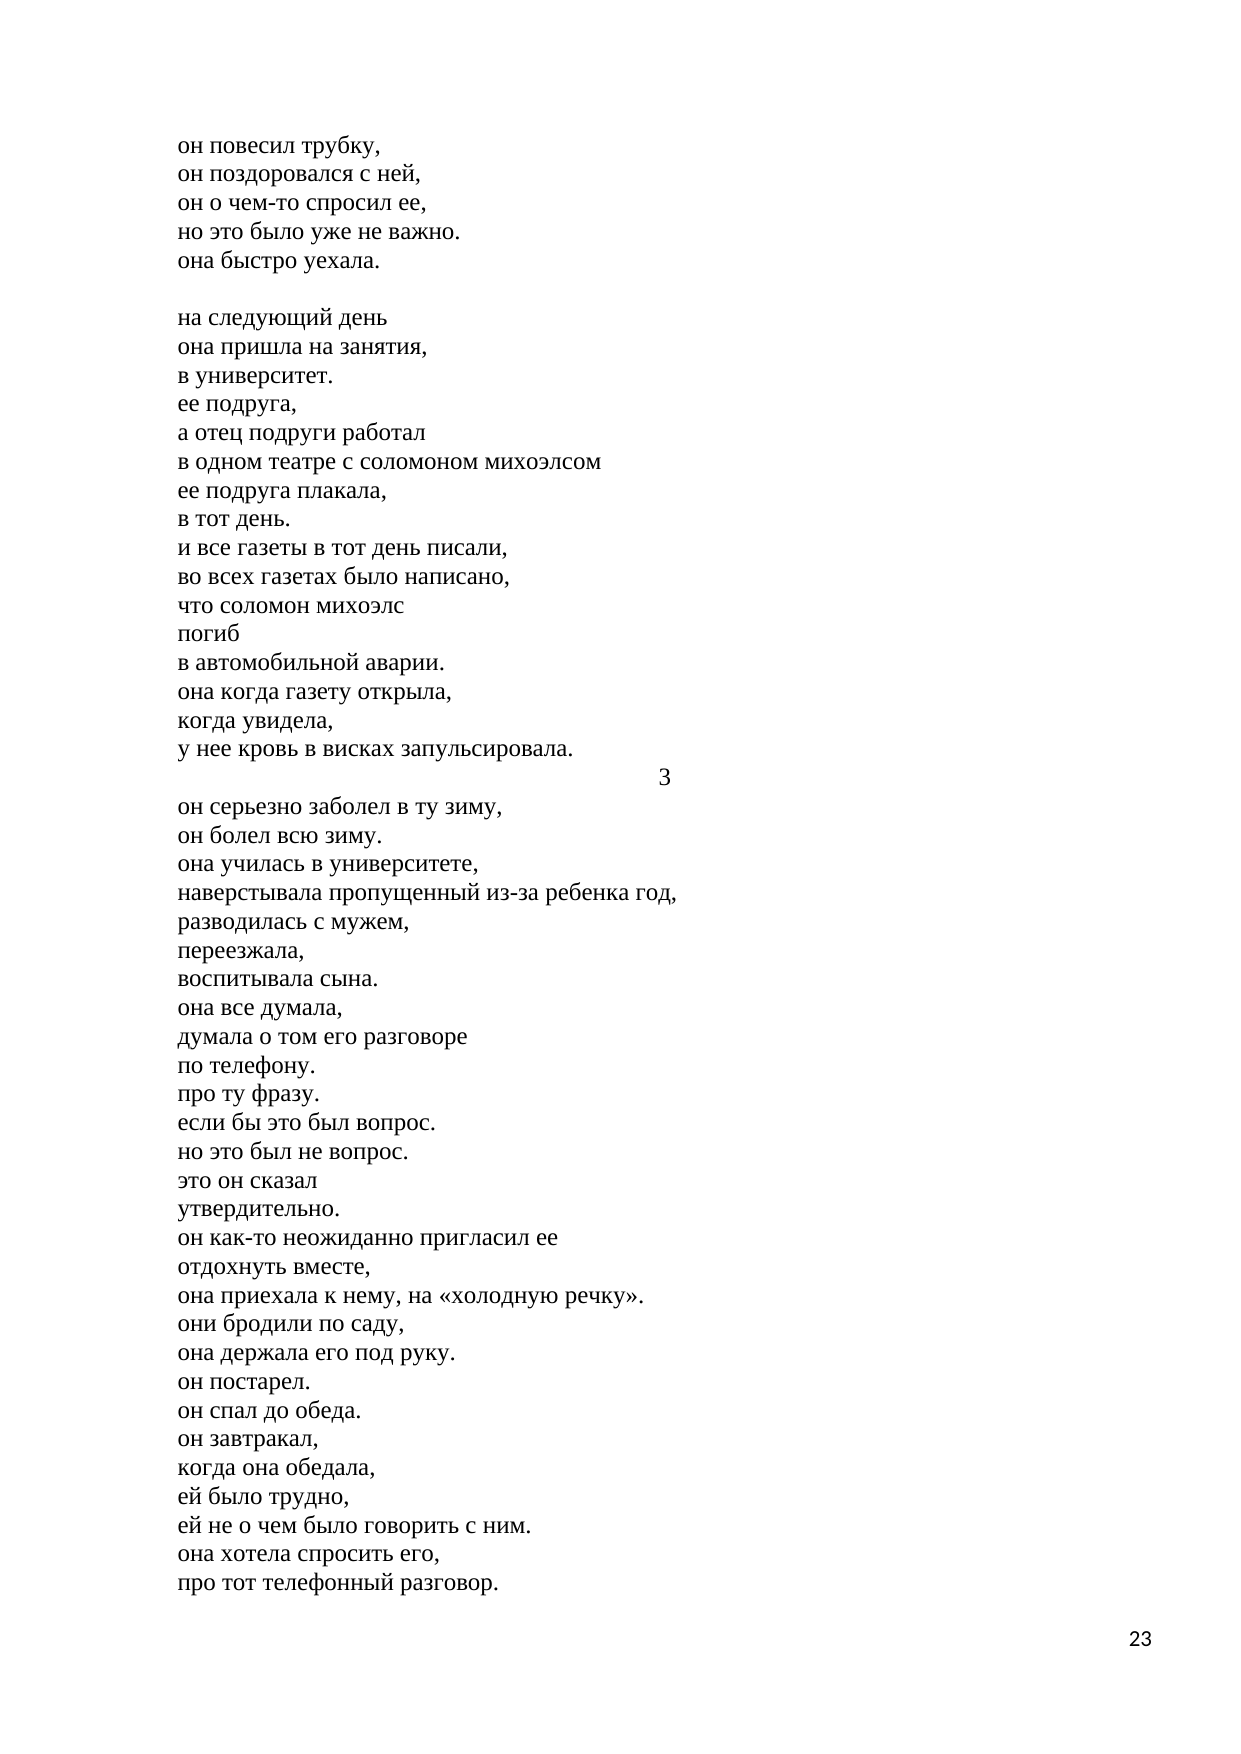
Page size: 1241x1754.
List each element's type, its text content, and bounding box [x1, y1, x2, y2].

text она хотела спросить его, [177, 1538, 1152, 1567]
text он завтракал, [177, 1423, 1152, 1452]
text в автомобильной аварии. [177, 647, 1152, 676]
text погиб [177, 618, 1152, 647]
text в одном театре с соломоном михоэлсом [177, 446, 1152, 475]
text что соломон михоэлс [177, 590, 1152, 618]
text он постарел. [177, 1366, 1152, 1395]
text а отец подруги работал [177, 417, 1152, 446]
text про тот телефонный разговор. [177, 1567, 1152, 1596]
text на следующий день [177, 302, 1152, 331]
text ей не о чем было говорить с ним. [177, 1510, 1152, 1538]
text разводилась с мужем, [177, 906, 1152, 935]
text у нее кровь в висках запульсировала. [177, 733, 1152, 762]
text он болел всю зиму. [177, 820, 1152, 848]
text отдохнуть вместе, [177, 1251, 1152, 1280]
text он серьезно заболел в ту зиму, [177, 791, 1152, 820]
text наверстывала пропущенный из-за ребенка год, [177, 877, 1152, 906]
text воспитывала сына. [177, 963, 1152, 992]
text переезжала, [177, 935, 1152, 963]
text утвердительно. [177, 1193, 1152, 1222]
text он спал до обеда. [177, 1395, 1152, 1423]
text она держала его под руку. [177, 1337, 1152, 1366]
text по телефону. [177, 1050, 1152, 1078]
text он как-то неожиданно пригласил ее [177, 1222, 1152, 1251]
text она пришла на занятия, [177, 331, 1152, 360]
text думала о том его разговоре [177, 1021, 1152, 1050]
text она быстро уехала. [177, 245, 1152, 273]
text они бродили по саду, [177, 1308, 1152, 1337]
text когда увидела, [177, 705, 1152, 733]
text 3 [177, 762, 1152, 791]
text в университет. [177, 360, 1152, 388]
text она училась в университете, [177, 848, 1152, 877]
text во всех газетах было написано, [177, 561, 1152, 590]
text и все газеты в тот день писали, [177, 532, 1152, 561]
text в тот день. [177, 503, 1152, 532]
text он повесил трубку, [177, 130, 1152, 158]
text про ту фразу. [177, 1078, 1152, 1107]
text он поздоровался с ней, [177, 158, 1152, 187]
text но это был не вопрос. [177, 1136, 1152, 1165]
text ей было трудно, [177, 1481, 1152, 1510]
text это он сказал [177, 1165, 1152, 1193]
text она когда газету открыла, [177, 676, 1152, 705]
text когда она обедала, [177, 1452, 1152, 1481]
text она приехала к нему, на «холодную речку». [177, 1280, 1152, 1308]
text если бы это был вопрос. [177, 1107, 1152, 1136]
text ее подруга плакала, [177, 475, 1152, 503]
text ее подруга, [177, 388, 1152, 417]
text но это было уже не важно. [177, 216, 1152, 245]
text она все думала, [177, 992, 1152, 1021]
text он о чем-то спросил ее, [177, 187, 1152, 216]
